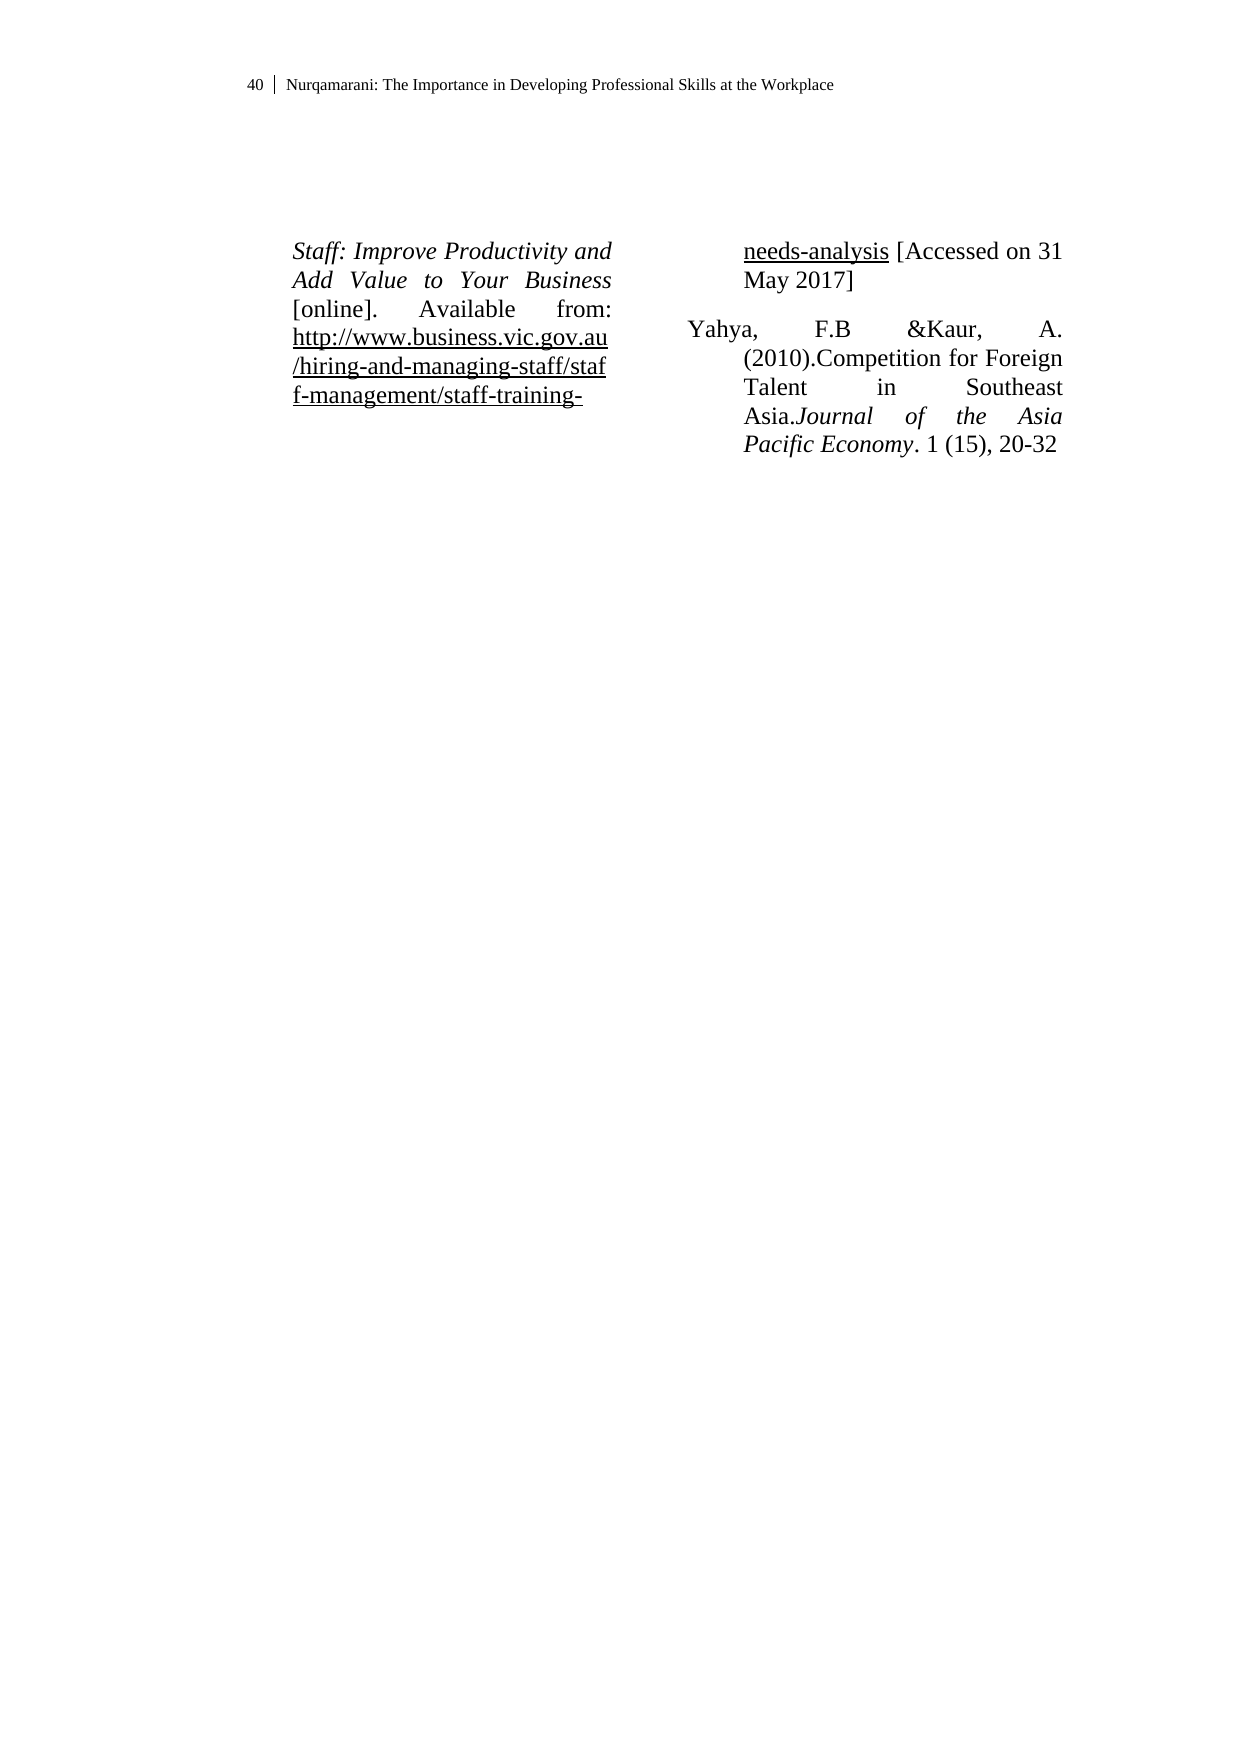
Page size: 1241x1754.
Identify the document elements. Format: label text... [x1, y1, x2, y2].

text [687, 236, 1063, 294]
text Yahya, F.B &Kaur, A. (2010).Competition for Foreign Talent in Southeast Asia.Journal of the Asia Pacific Economy. 1 (15), 20-32 [687, 314, 1063, 458]
